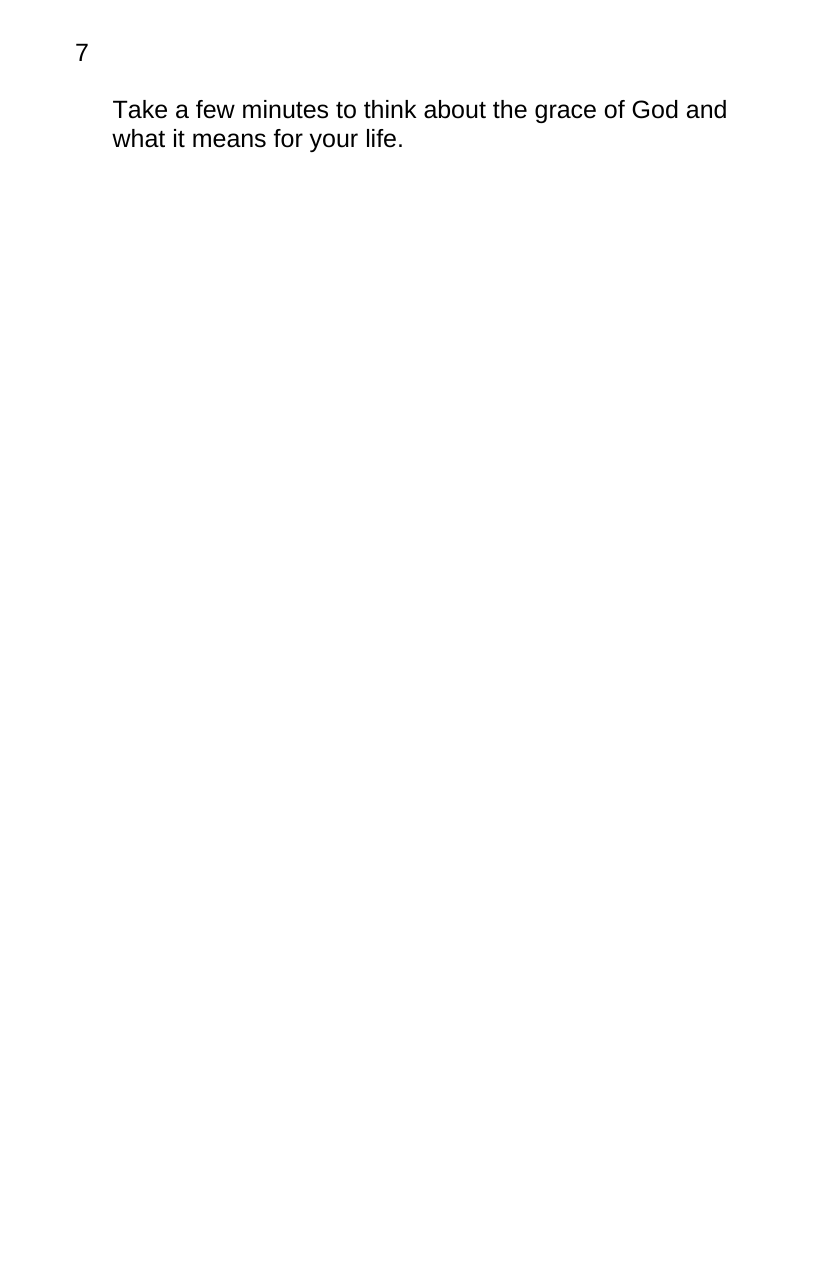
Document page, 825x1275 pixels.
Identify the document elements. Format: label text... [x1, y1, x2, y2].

list Take a few minutes to think about the grace of God and what it means for your life. [112, 95, 750, 152]
